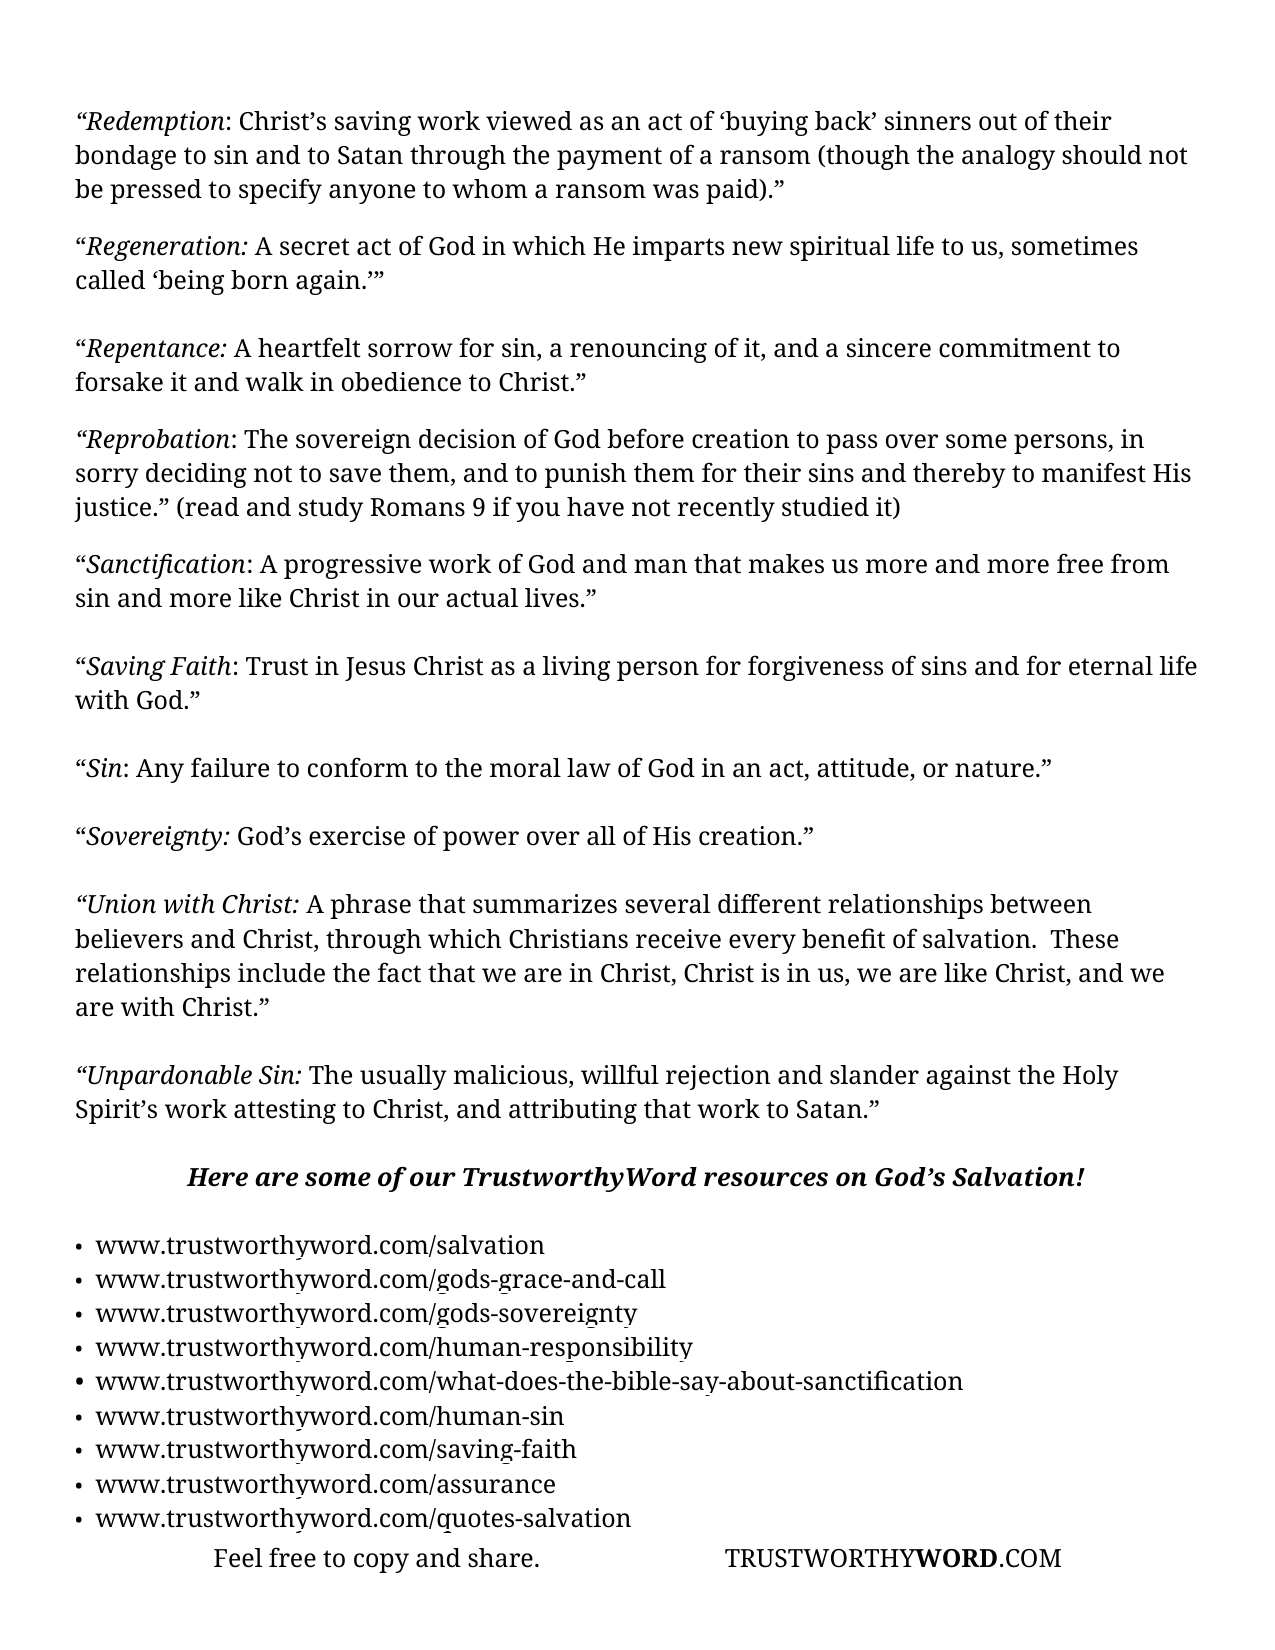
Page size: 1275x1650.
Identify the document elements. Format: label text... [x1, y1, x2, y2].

text “Unpardonable Sin: The usually malicious, willful rejection and slander against the Holy Spirit’s work attesting to Christ, and attributing that work to Satan.” [75, 1057, 1200, 1126]
list www.trustworthyword.com/human-sin [75, 1398, 1200, 1432]
list www.trustworthyword.com/gods-sovereignty [75, 1296, 1200, 1330]
text Here are some of our TrustworthyWord resources on God’s Salvation! [75, 1160, 1200, 1194]
list www.trustworthyword.com/gods-grace-and-call [75, 1262, 1200, 1296]
list www.trustworthyword.com/salvation [75, 1228, 1200, 1262]
list www.trustworthyword.com/human-responsibility [75, 1330, 1200, 1364]
text “Saving Faith: Trust in Jesus Christ as a living person for forgiveness of sins and for eternal life with God.” [75, 649, 1200, 717]
text “Redemption: Christ’s saving work viewed as an act of ‘buying back’ sinners out of their bondage to sin and to Satan through the payment of a ransom (though the analogy should not be pressed to specify anyone to whom a ransom was paid).” [75, 104, 1200, 206]
list www.trustworthyword.com/saving-faith [75, 1432, 1200, 1466]
text “Regeneration: A secret act of God in which He imparts new spiritual life to us, sometimes called ‘being born again.’” [75, 229, 1200, 297]
text “Sin: Any failure to conform to the moral law of God in an act, attitude, or nature.” [75, 751, 1200, 785]
text “Sovereignty: God’s exercise of power over all of His creation.” [75, 819, 1200, 853]
list www.trustworthyword.com/quotes-salvation [75, 1500, 1200, 1534]
text “Reprobation: The sovereign decision of God before creation to pass over some persons, in sorry deciding not to save them, and to punish them for their sins and thereby to manifest His justice.” (read and study Romans 9 if you have not recently studied it) [75, 422, 1200, 524]
list www.trustworthyword.com/what-does-the-bible-say-about-sanctification [75, 1364, 1200, 1398]
text “Union with Christ: A phrase that summarizes several different relationships between believers and Christ, through which Christians receive every benefit of salvation. These relationships include the fact that we are in Christ, Christ is in us, we are like Christ, and we are with Christ.” [75, 887, 1200, 1023]
list www.trustworthyword.com/assurance [75, 1466, 1200, 1500]
text “Sanctification: A progressive work of God and man that makes us more and more free from sin and more like Christ in our actual lives.” [75, 547, 1200, 615]
text “Repentance: A heartfelt sorrow for sin, a renouncing of it, and a sincere commitment to forsake it and walk in obedience to Christ.” [75, 331, 1200, 399]
